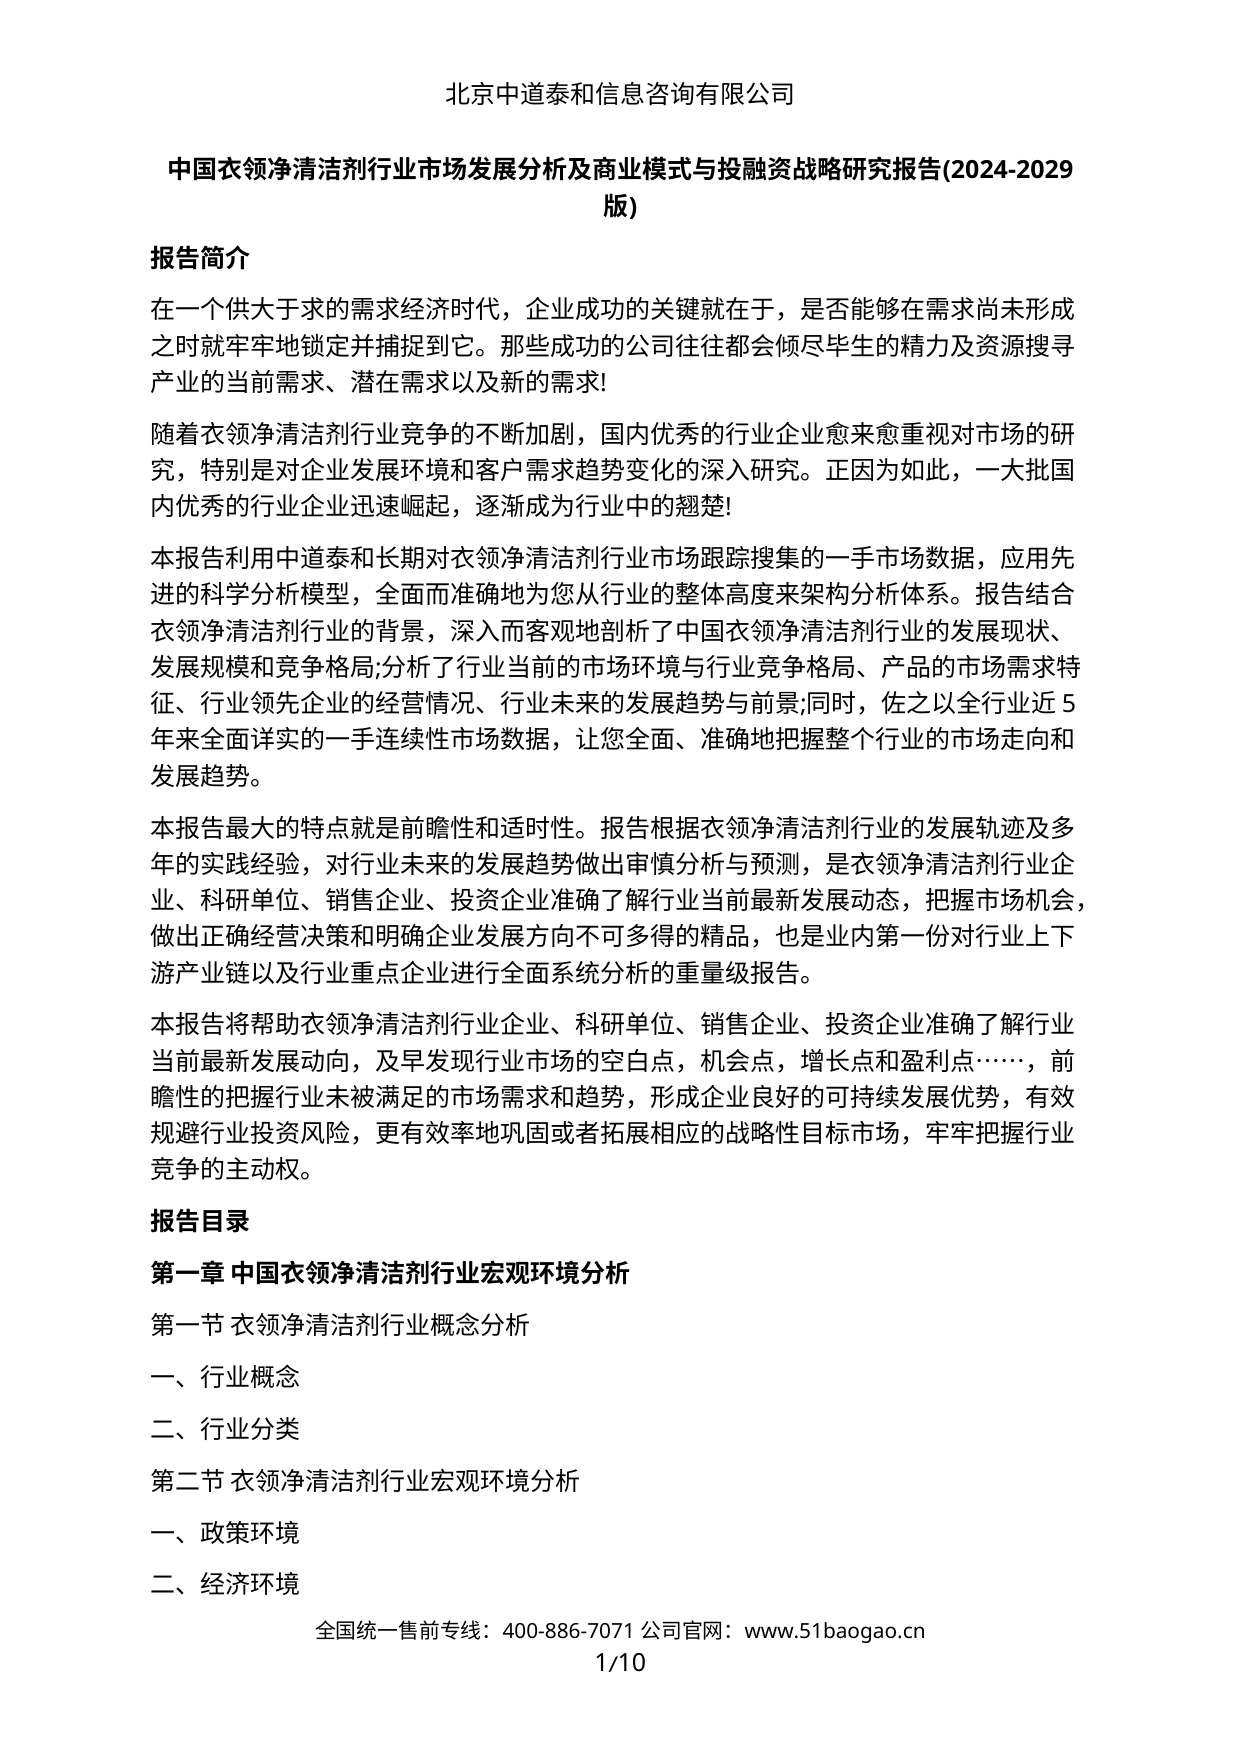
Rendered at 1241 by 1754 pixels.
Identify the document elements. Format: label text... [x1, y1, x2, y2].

text 报告简介 [150, 238, 1090, 274]
text 在一个供大于求的需求经济时代，企业成功的关键就在于，是否能够在需求尚未形成之时就牢牢地锁定并捕捉到它。那些成功的公司往往都会倾尽毕生的精力及资源搜寻产业的当前需求、潜在需求以及新的需求! [150, 290, 1090, 399]
text 中国衣领净清洁剂行业市场发展分析及商业模式与投融资战略研究报告(2024-2029版) [150, 150, 1090, 222]
text 一、行业概念 [150, 1357, 1090, 1394]
text 第一章 中国衣领净清洁剂行业宏观环境分析 [150, 1254, 1090, 1290]
text 第一节 衣领净清洁剂行业概念分析 [150, 1306, 1090, 1342]
text 一、政策环境 [150, 1513, 1090, 1549]
text 本报告最大的特点就是前瞻性和适时性。报告根据衣领净清洁剂行业的发展轨迹及多年的实践经验，对行业未来的发展趋势做出审慎分析与预测，是衣领净清洁剂行业企业、科研单位、销售企业、投资企业准确了解行业当前最新发展动态，把握市场机会，做出正确经营决策和明确企业发展方向不可多得的精品，也是业内第一份对行业上下游产业链以及行业重点企业进行全面系统分析的重量级报告。 [150, 808, 1090, 989]
text 本报告将帮助衣领净清洁剂行业企业、科研单位、销售企业、投资企业准确了解行业当前最新发展动向，及早发现行业市场的空白点，机会点，增长点和盈利点……，前瞻性的把握行业未被满足的市场需求和趋势，形成企业良好的可持续发展优势，有效规避行业投资风险，更有效率地巩固或者拓展相应的战略性目标市场，牢牢把握行业竞争的主动权。 [150, 1005, 1090, 1186]
text 报告目录 [150, 1202, 1090, 1238]
text 第二节 衣领净清洁剂行业宏观环境分析 [150, 1461, 1090, 1497]
text 本报告利用中道泰和长期对衣领净清洁剂行业市场跟踪搜集的一手市场数据，应用先进的科学分析模型，全面而准确地为您从行业的整体高度来架构分析体系。报告结合衣领净清洁剂行业的背景，深入而客观地剖析了中国衣领净清洁剂行业的发展现状、发展规模和竞争格局;分析了行业当前的市场环境与行业竞争格局、产品的市场需求特征、行业领先企业的经营情况、行业未来的发展趋势与前景;同时，佐之以全行业近5年来全面详实的一手连续性市场数据，让您全面、准确地把握整个行业的市场走向和发展趋势。 [150, 539, 1090, 792]
text 随着衣领净清洁剂行业竞争的不断加剧，国内优秀的行业企业愈来愈重视对市场的研究，特别是对企业发展环境和客户需求趋势变化的深入研究。正因为如此，一大批国内优秀的行业企业迅速崛起，逐渐成为行业中的翘楚! [150, 414, 1090, 523]
text 二、经济环境 [150, 1565, 1090, 1601]
text 二、行业分类 [150, 1409, 1090, 1446]
